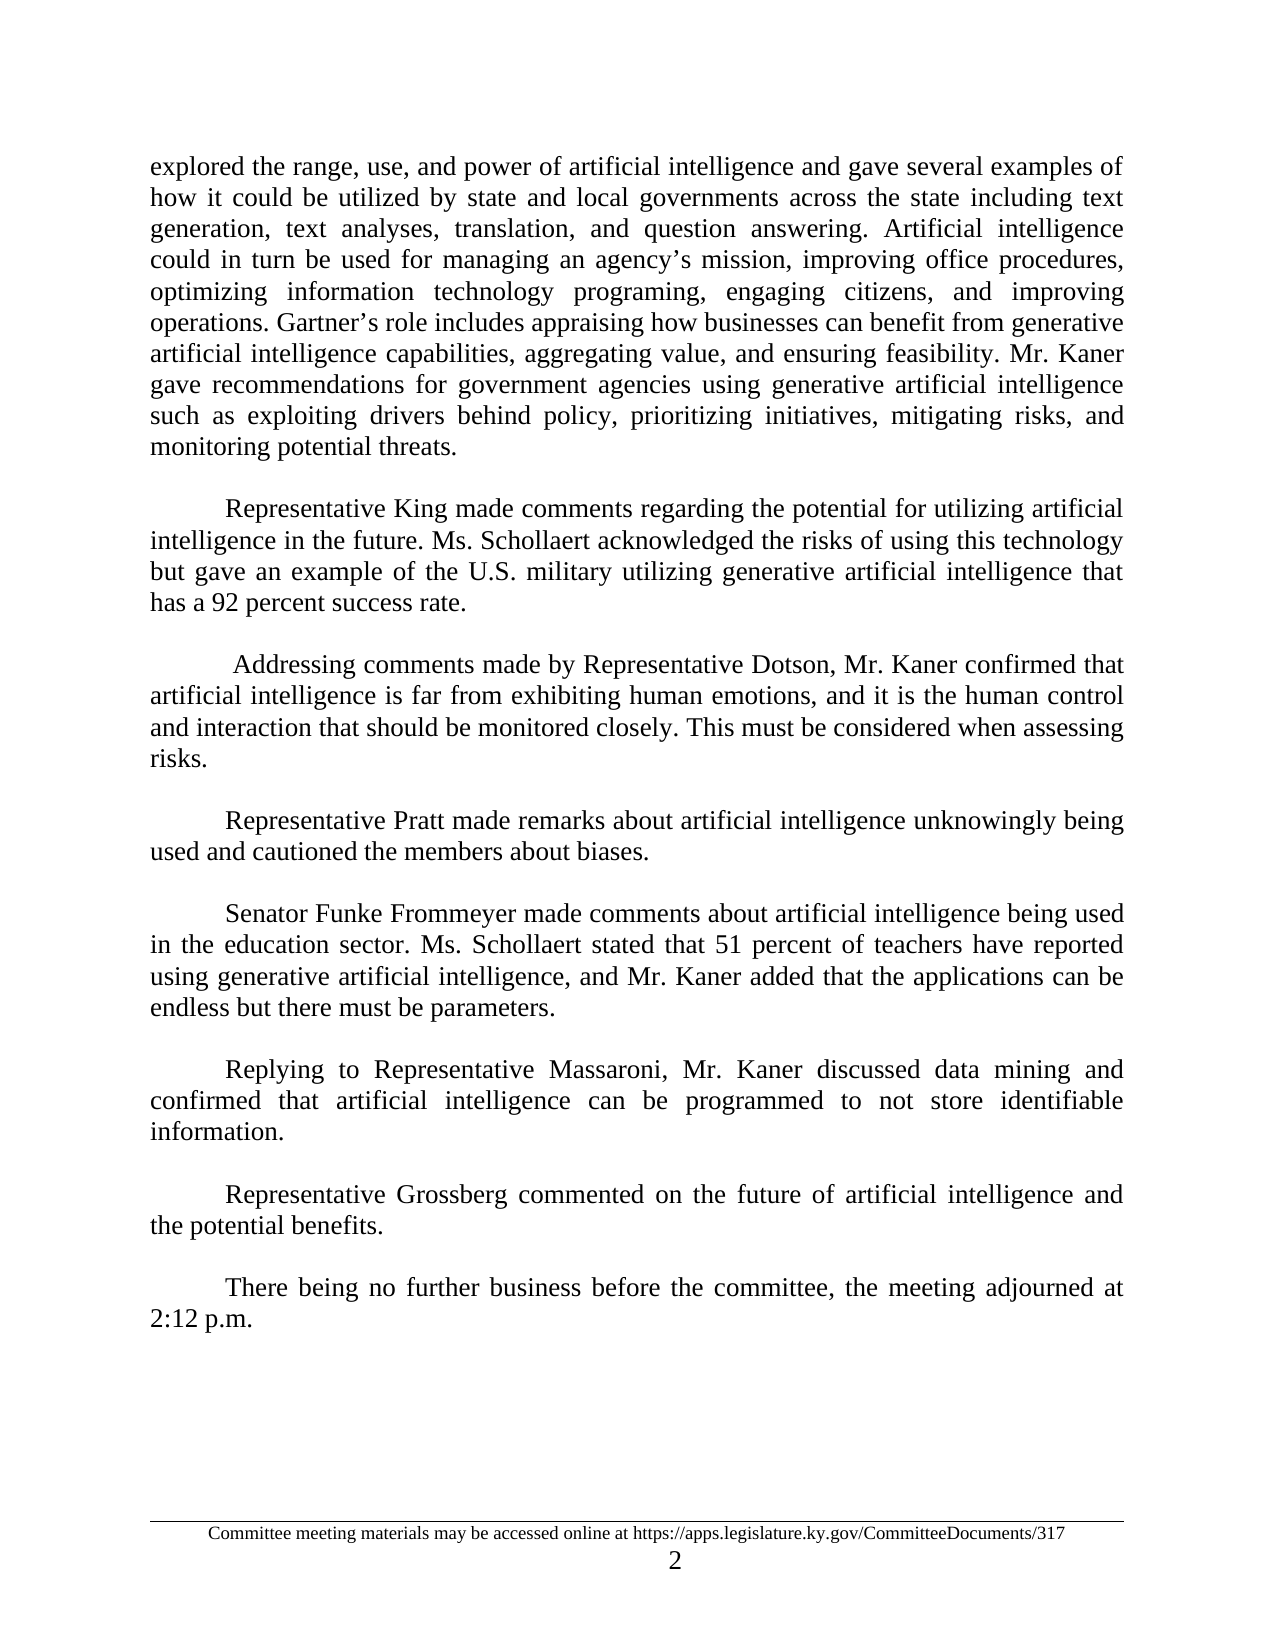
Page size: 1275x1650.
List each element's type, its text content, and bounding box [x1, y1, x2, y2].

text There being no further business before the committee, the meeting adjourned at 2:12 p.m. [150, 1271, 1125, 1333]
text Senator Funke Frommeyer made comments about artificial intelligence being used in the education sector. Ms. Schollaert stated that 51 percent of teachers have reported using generative artificial intelligence, and Mr. Kaner added that the applications can be endless but there must be parameters. [150, 897, 1125, 1022]
text Representative King made comments regarding the potential for utilizing artificial intelligence in the future. Ms. Schollaert acknowledged the risks of using this technology but gave an example of the U.S. military utilizing generative artificial intelligence that has a 92 percent success rate. [150, 493, 1125, 617]
text Representative Pratt made remarks about artificial intelligence unknowingly being used and cautioned the members about biases. [150, 804, 1125, 866]
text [150, 150, 1125, 461]
text Representative Grossberg commented on the future of artificial intelligence and the potential benefits. [150, 1178, 1125, 1240]
text Replying to Representative Massaroni, Mr. Kaner discussed data mining and confirmed that artificial intelligence can be programmed to not store identifiable information. [150, 1053, 1125, 1147]
text Addressing comments made by Representative Dotson, Mr. Kaner confirmed that artificial intelligence is far from exhibiting human emotions, and it is the human control and interaction that should be monitored closely. This must be considered when assessing risks. [150, 648, 1125, 773]
